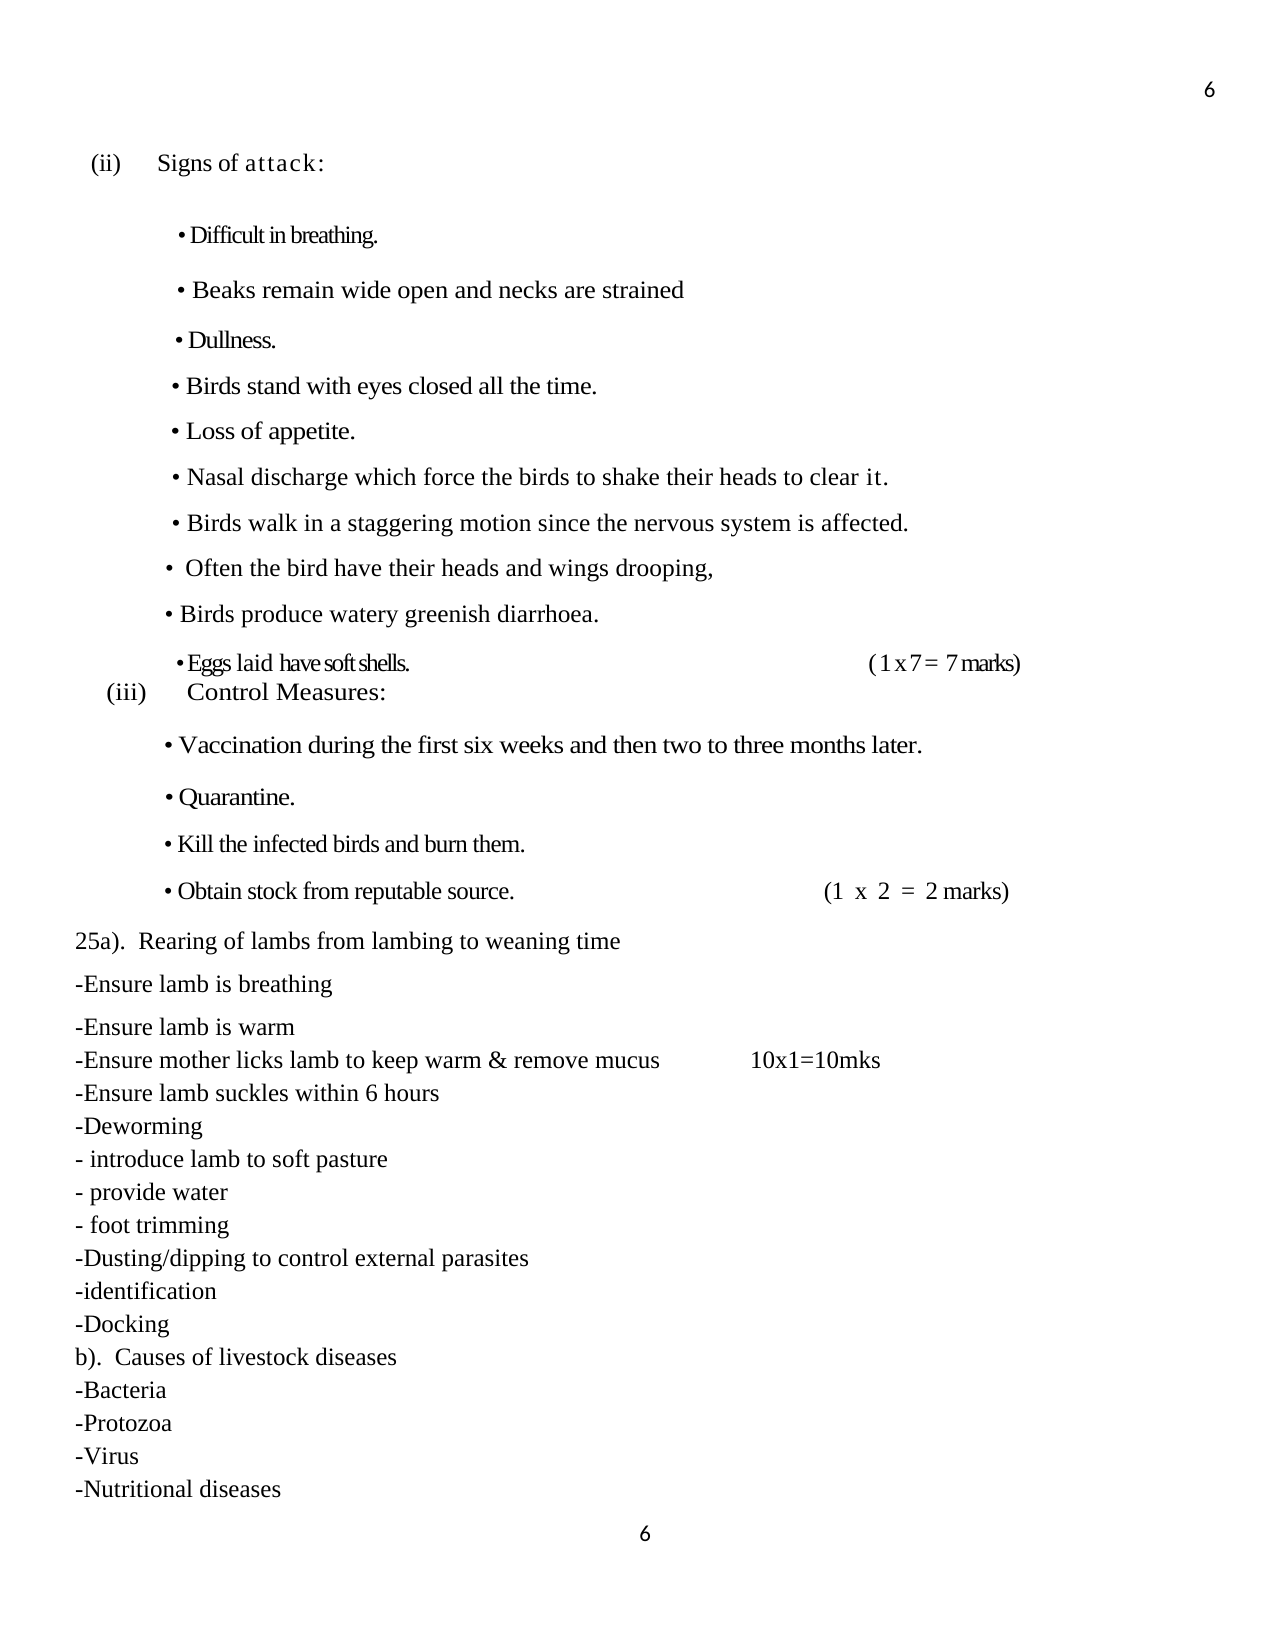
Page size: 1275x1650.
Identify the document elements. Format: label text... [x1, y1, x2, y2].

text • Quarantine. [164, 784, 1215, 811]
text • Vaccination during the first six weeks and then two to three months later. [163, 731, 1215, 759]
text • Birds walk in a staggering motion since the nervous system is affected. [165, 511, 1170, 536]
text (iii) Control Measures: [86, 677, 1215, 706]
text -Nutritional diseases [75, 1474, 1215, 1503]
text -identification [75, 1276, 1215, 1305]
text - foot trimming [75, 1210, 1215, 1239]
text -Dusting/dipping to control external parasites [75, 1243, 1215, 1272]
text -Docking [75, 1309, 1215, 1338]
text • Often the bird have their heads and wings drooping, [165, 557, 1170, 582]
text • Eggs laid have soft shells. ( 1 x 7 = 7 marks) [75, 648, 1215, 677]
text -Protozoa [75, 1408, 1215, 1437]
text • Nasal discharge which force the birds to shake their heads to clear it. [165, 466, 1215, 490]
text 25a). Rearing of lambs from lambing to weaning time [75, 926, 1215, 954]
text -Ensure lamb is warm [75, 1012, 1215, 1041]
text -Ensure lamb suckles within 6 hours [75, 1078, 1215, 1107]
text -Deworming [75, 1111, 1215, 1140]
text - introduce lamb to soft pasture [75, 1144, 1215, 1173]
text • Beaks remain wide open and necks are strained [163, 275, 1215, 303]
text -Ensure mother licks lamb to keep warm & remove mucus 10x1=10mks [75, 1045, 1215, 1074]
text -Bacteria [75, 1375, 1215, 1404]
text - provide water [75, 1177, 1215, 1206]
text b). Causes of livestock diseases [75, 1342, 1215, 1371]
text • Obtain stock from reputable source. (1 x 2 = 2 marks) [163, 879, 1215, 905]
text • Birds stand with eyes closed all the time. [165, 374, 1215, 399]
text • Loss of appetite. [164, 420, 1215, 445]
text (ii) Signs of attack: [85, 131, 1215, 182]
text • Birds produce watery greenish diarrhoea. [164, 602, 1215, 627]
text • Difficult in breathing. [163, 203, 1215, 254]
text -Ensure lamb is breathing [75, 969, 1215, 998]
text • Kill the infected birds and burn them. [163, 832, 1215, 858]
text • Dullness. [163, 329, 1215, 353]
text -Virus [75, 1441, 1215, 1470]
